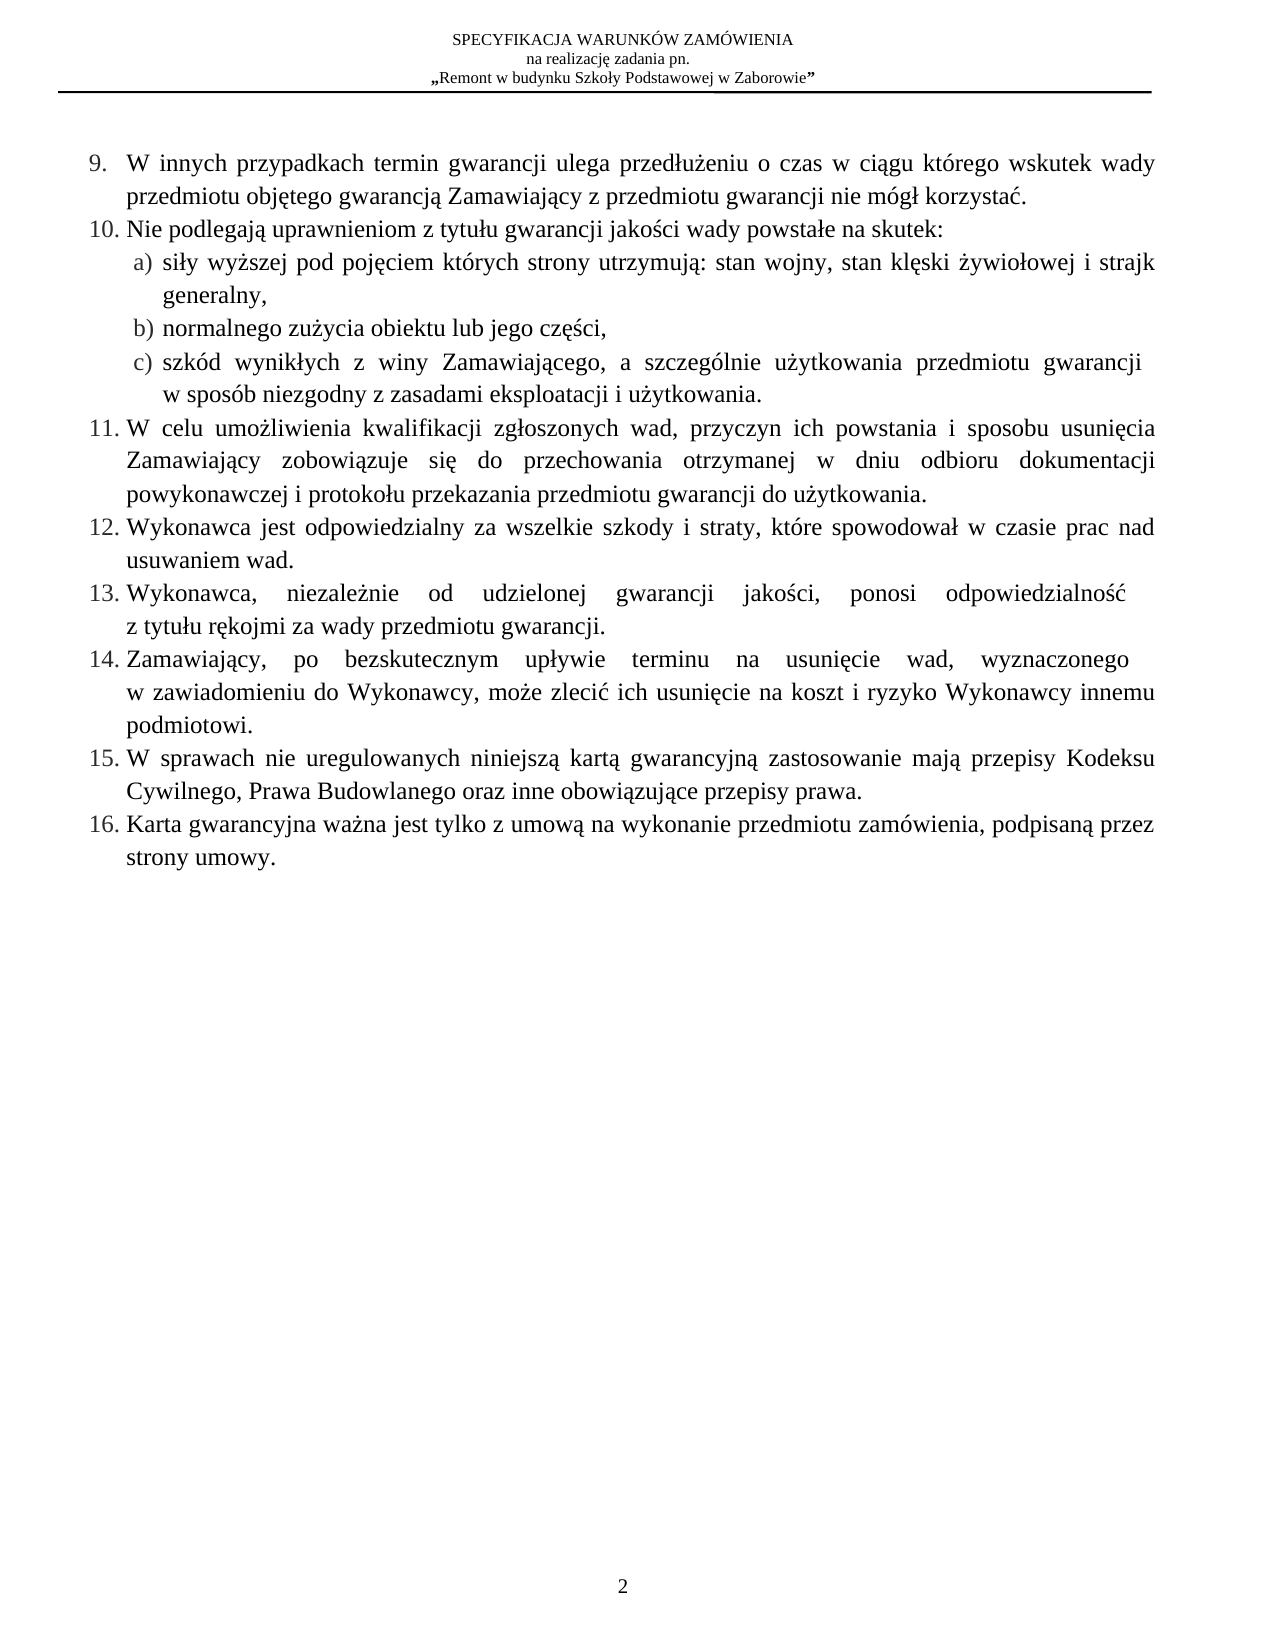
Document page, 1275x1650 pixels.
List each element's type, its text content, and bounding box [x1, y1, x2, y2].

list W sprawach nie uregulowanych niniejszą kartą gwarancyjną zastosowanie mają przepisy Kodeksu Cywilnego, Prawa Budowlanego oraz inne obowiązujące przepisy prawa. [89, 743, 1156, 804]
list Karta gwarancyjna ważna jest tylko z umową na wykonanie przedmiotu zamówienia, podpisaną przez strony umowy. [89, 809, 1156, 871]
list W celu umożliwienia kwalifikacji zgłoszonych wad, przyczyn ich powstania i sposobu usunięcia Zamawiający zobowiązuje się do przechowania otrzymanej w dniu odbioru dokumentacji powykonawczej i protokołu przekazania przedmiotu gwarancji do użytkowania. [89, 413, 1156, 507]
list W innych przypadkach termin gwarancji ulega przedłużeniu o czas w ciągu którego wskutek wady przedmiotu objętego gwarancją Zamawiający z przedmiotu gwarancji nie mógł korzystać. [89, 148, 1156, 210]
list Wykonawca, niezależnie od udzielonej gwarancji jakości, ponosi odpowiedzialność z tytułu rękojmi za wady przedmiotu gwarancji. [89, 578, 1156, 639]
list Nie podlegają uprawnieniom z tytułu gwarancji jakości wady powstałe na skutek: [89, 214, 1156, 243]
list siły wyższej pod pojęciem których strony utrzymują: stan wojny, stan klęski żywiołowej i strajk generalny, [133, 247, 1156, 309]
list Wykonawca jest odpowiedzialny za wszelkie szkody i straty, które spowodował w czasie prac nad usuwaniem wad. [89, 512, 1156, 573]
list szkód wynikłych z winy Zamawiającego, a szczególnie użytkowania przedmiotu gwarancji w sposób niezgodny z zasadami eksploatacji i użytkowania. [133, 347, 1156, 408]
list Zamawiający, po bezskutecznym upływie terminu na usunięcie wad, wyznaczonego w zawiadomieniu do Wykonawcy, może zlecić ich usunięcie na koszt i ryzyko Wykonawcy innemu podmiotowi. [89, 644, 1156, 738]
list normalnego zużycia obiektu lub jego części, [133, 313, 1156, 342]
